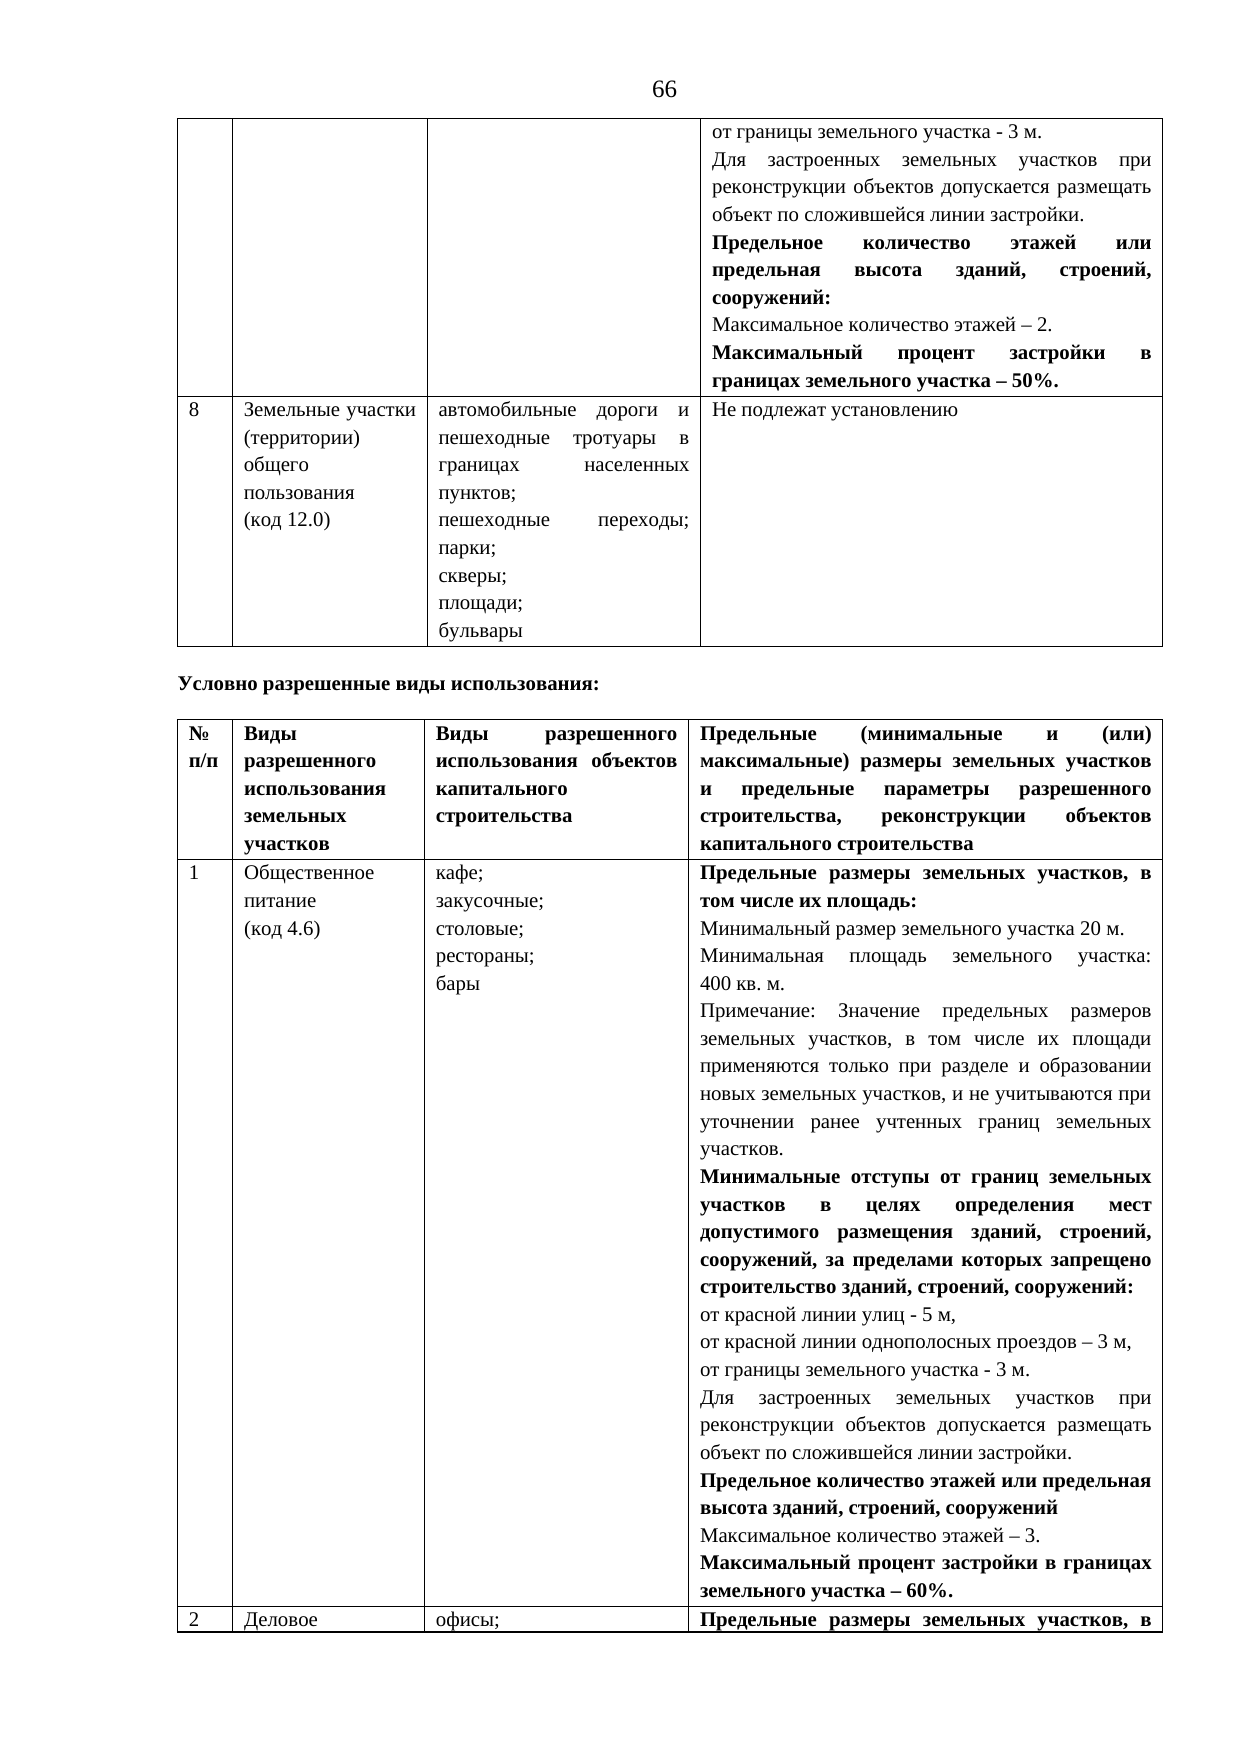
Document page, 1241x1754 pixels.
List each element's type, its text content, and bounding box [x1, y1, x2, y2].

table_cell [428, 119, 700, 396]
table_cell 7 [178, 119, 232, 396]
text Условно разрешенные виды использования: [177, 671, 1152, 695]
table_cell 1 [178, 860, 232, 1606]
table_cell автомобильные дороги и пешеходные тротуары в границах населенных пунктов; пешеходные переходы; парки; скверы; площади; бульвары [428, 397, 700, 646]
table_cell 2 [178, 1607, 232, 1631]
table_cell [233, 1607, 424, 1631]
table_header Виды разрешенного использования земельных участков [233, 720, 424, 859]
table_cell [701, 119, 1162, 396]
table_cell Предельные размеры земельных участков, в том числе их площадь: Минимальный размер земельного участка 20 м. Минимальная площадь земельного участка: 400 кв. м. Примечание: Значение предельных размеров земельных участков, в том числе их площади применяются только при разделе и образовании новых земельных участков, и не учитываются при уточнении ранее учтенных границ земельных участков. Минимальные отступы от границ земельных участков в целях определения мест допустимого размещения зданий, строений, сооружений, за пределами которых запрещено строительство зданий, строений, сооружений: от красной линии улиц - 5 м, от красной линии однополосных проездов – 3 м, от границы земельного участка - 3 м. Для застроенных земельных участков при реконструкции объектов допускается размещать объект по сложившейся линии застройки. Предельное количество этажей или предельная высота зданий, строений, сооружений Максимальное количество этажей – 3. Максимальный процент застройки в границах земельного участка – 60%. [689, 860, 1162, 1606]
table_cell 8 [178, 397, 232, 646]
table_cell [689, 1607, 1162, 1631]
table_cell Земельные участки (территории) общего пользования (код 12.0) [233, 397, 427, 646]
table_cell Не подлежат установлению [701, 397, 1162, 646]
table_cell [425, 1607, 688, 1631]
table_header Предельные (минимальные и (или) максимальные) размеры земельных участков и предельные параметры разрешенного строительства, реконструкции объектов капитального строительства [689, 720, 1162, 859]
table_header Виды разрешенного использования объектов капитального строительства [425, 720, 688, 859]
table_cell кафе; закусочные; столовые; рестораны; бары [425, 860, 688, 1606]
table_header № п/п [178, 720, 232, 859]
table_cell Общественное питание (код 4.6) [233, 860, 424, 1606]
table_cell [233, 119, 427, 396]
